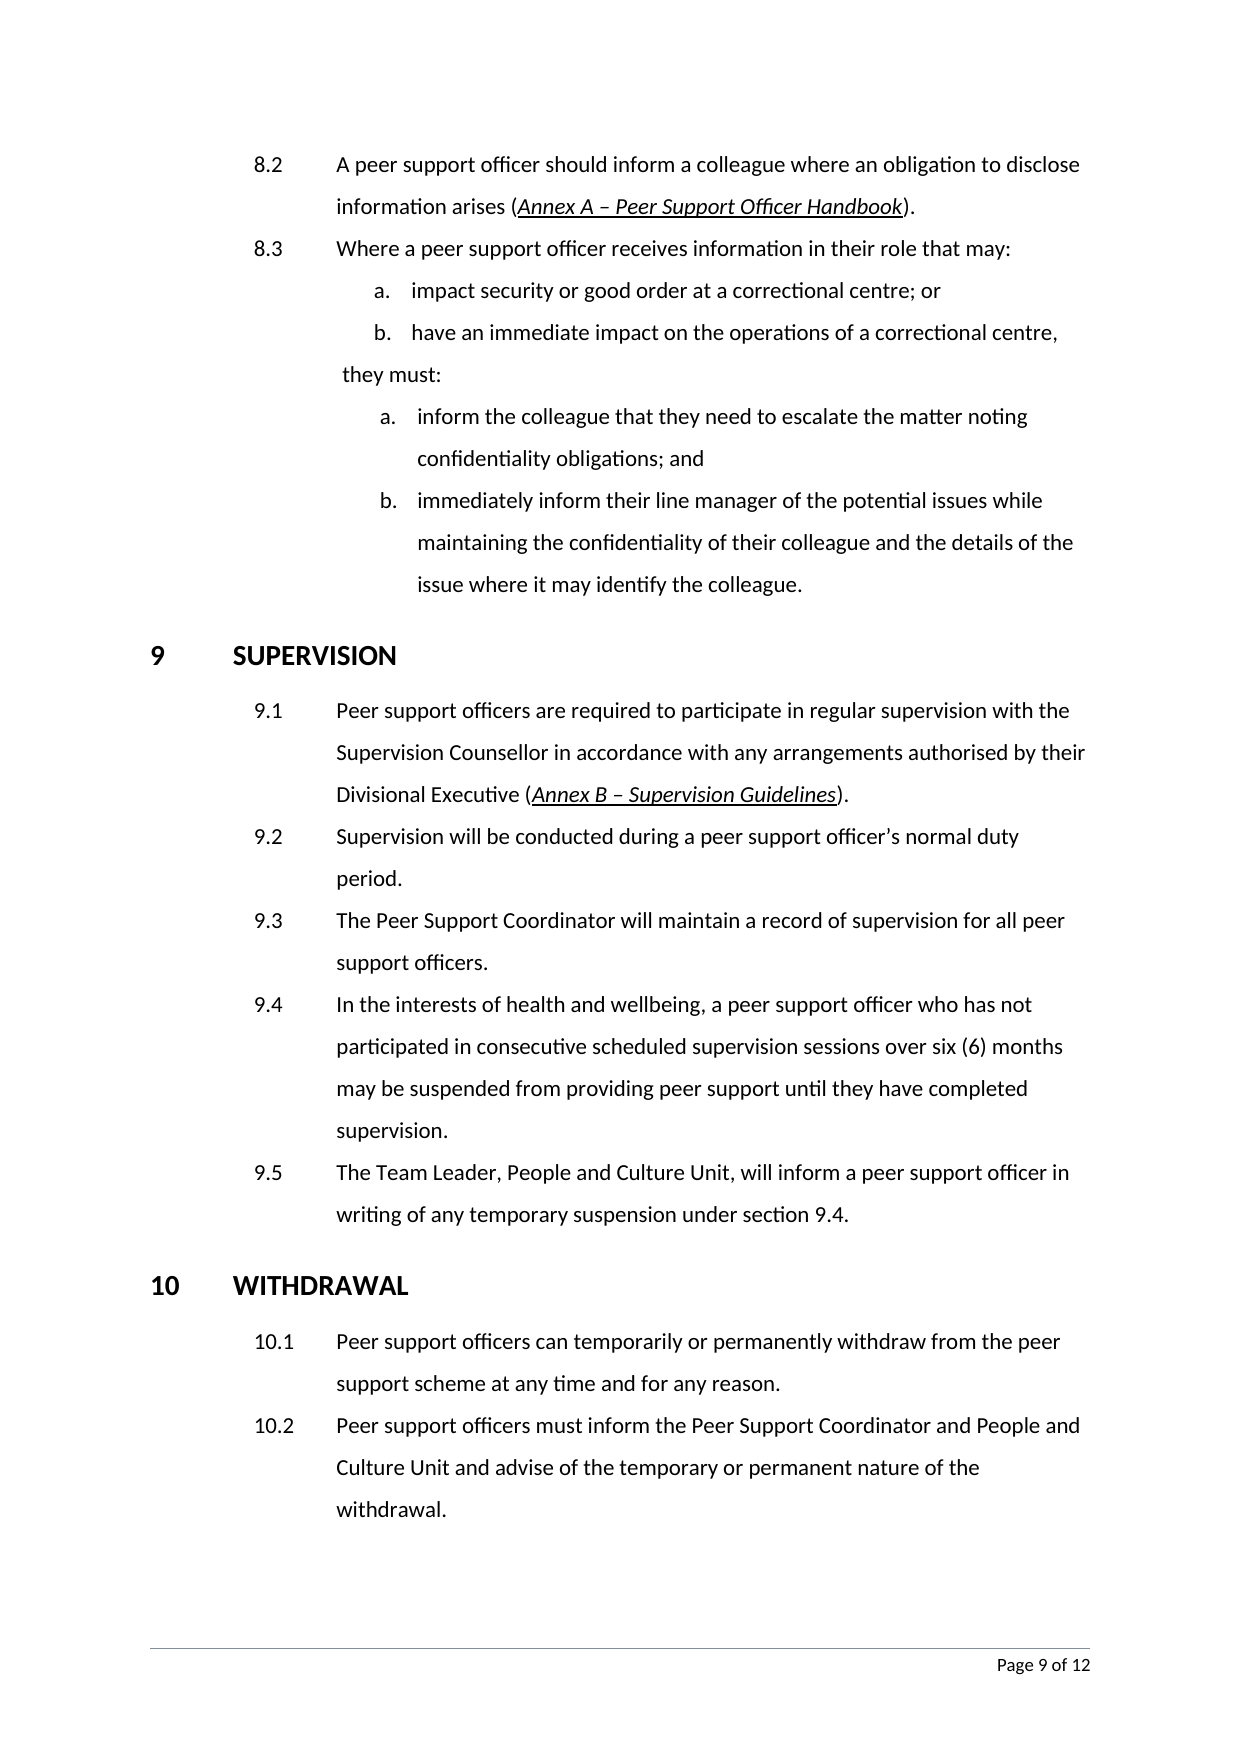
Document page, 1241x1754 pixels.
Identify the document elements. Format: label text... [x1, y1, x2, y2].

list The Team Leader, People and Culture Unit, will inform a peer support officer in writing of any temporary suspension under section 9.4. [253, 1158, 1090, 1228]
list Supervision will be conducted during a peer support officer’s normal duty period. [253, 822, 1090, 892]
list Peer support officers are required to participate in regular supervision with the Supervision Counsellor in accordance with any arrangements authorised by their Divisional Executive (Annex B – Supervision Guidelines). [253, 696, 1090, 808]
list inform the colleague that they need to escalate the matter noting confidentiality obligations; and [379, 402, 1090, 472]
text they must: [342, 360, 1090, 388]
subtitle SUPERVISION [150, 637, 1090, 672]
list In the interests of health and wellbeing, a peer support officer who has not participated in consecutive scheduled supervision sessions over six (6) months may be suspended from providing peer support until they have completed supervision. [253, 990, 1090, 1144]
list immediately inform their line manager of the potential issues while maintaining the confidentiality of their colleague and the details of the issue where it may identify the colleague. [379, 486, 1090, 598]
list impact security or good order at a correctional centre; or [374, 276, 1090, 304]
list Peer support officers must inform the Peer Support Coordinator and People and Culture Unit and advise of the temporary or permanent nature of the withdrawal. [253, 1411, 1090, 1523]
list have an immediate impact on the operations of a correctional centre, [374, 318, 1090, 346]
list Peer support officers can temporarily or permanently withdraw from the peer support scheme at any time and for any reason. [253, 1327, 1090, 1397]
subtitle WITHDRAWAL [150, 1267, 1090, 1303]
list A peer support officer should inform a colleague where an obligation to disclose information arises (Annex A – Peer Support Officer Handbook). [253, 150, 1090, 220]
list Where a peer support officer receives information in their role that may: [253, 234, 1090, 262]
list The Peer Support Coordinator will maintain a record of supervision for all peer support officers. [253, 906, 1090, 976]
